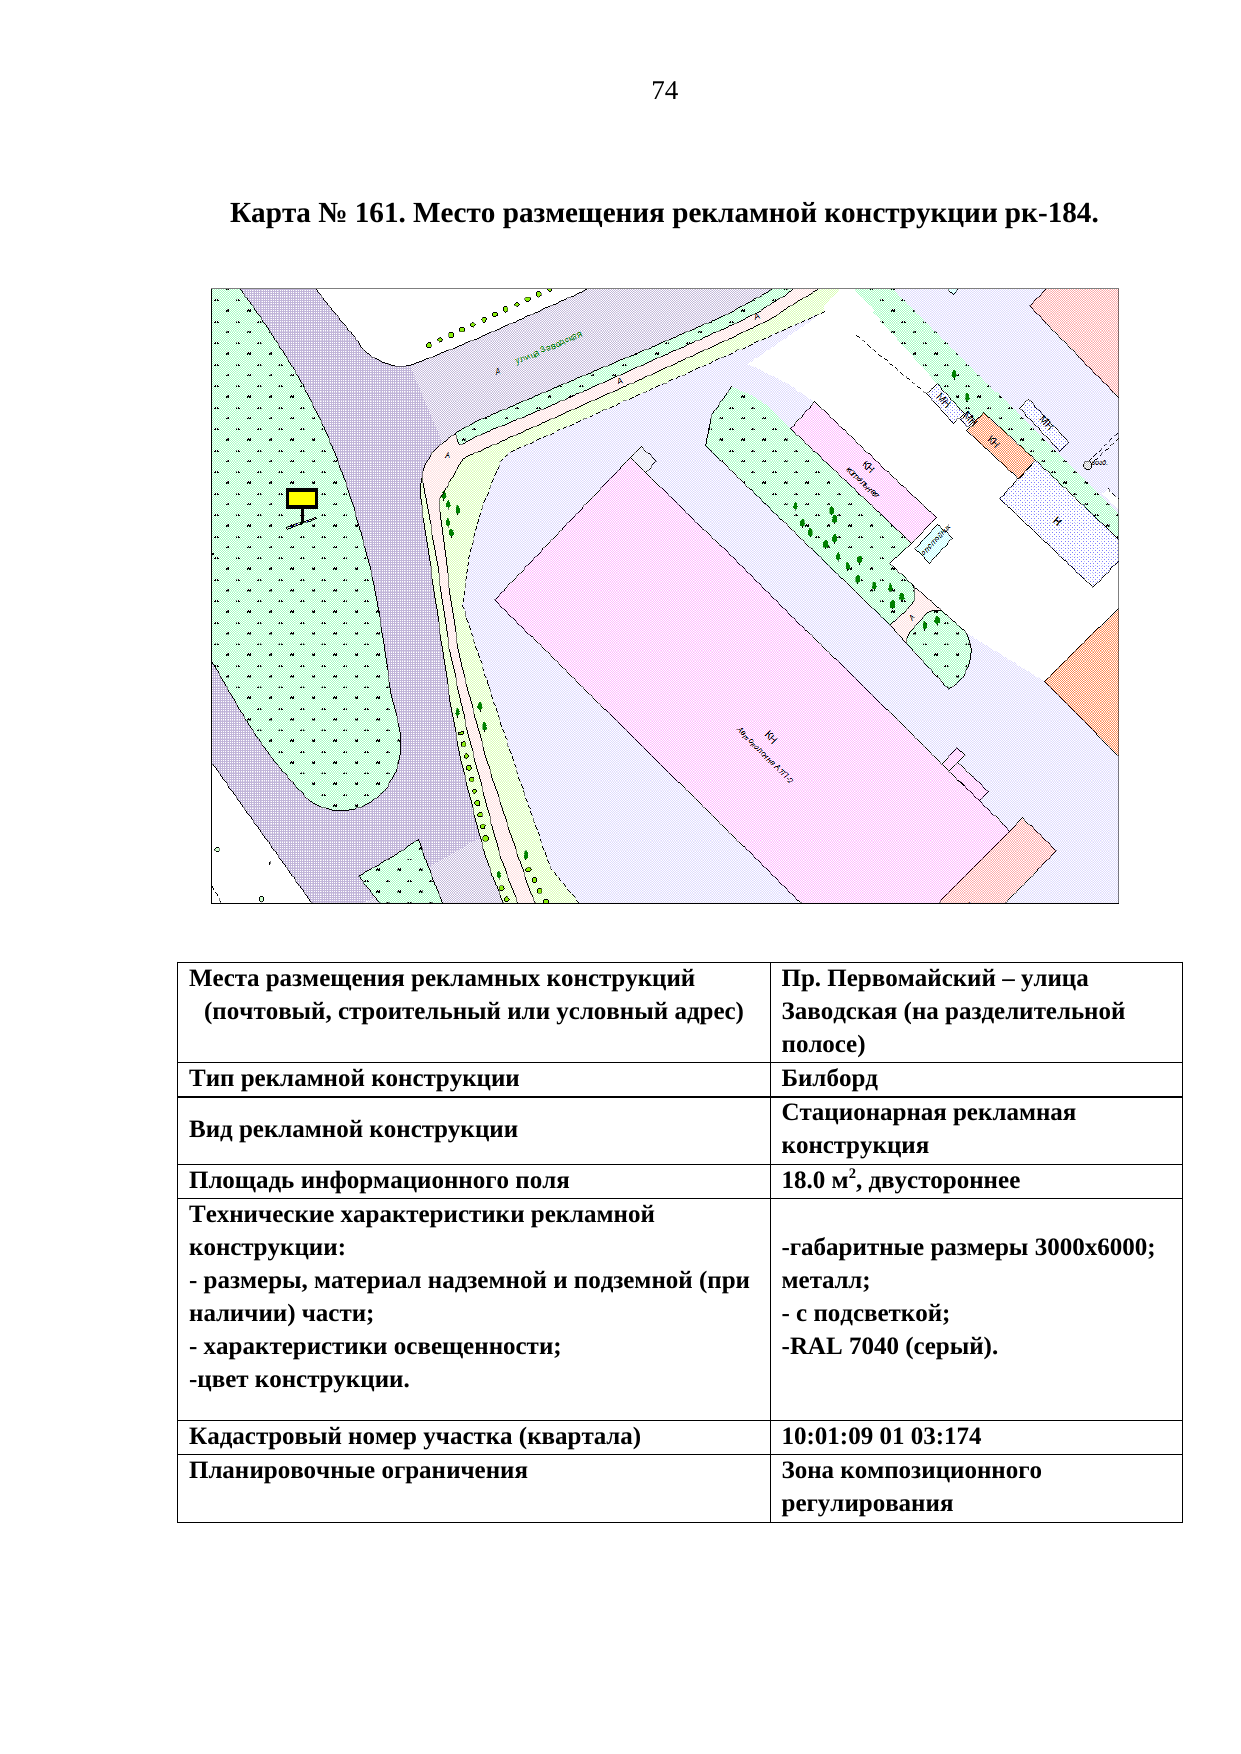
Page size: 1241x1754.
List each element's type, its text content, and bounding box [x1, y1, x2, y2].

table_cell 10:01:09 01 03:174 [771, 1421, 1182, 1454]
text Карта № 161. Место размещения рекламной конструкции рк-184. [177, 196, 1152, 229]
table_cell Площадь информационного поля [178, 1165, 770, 1198]
table_cell -габаритные размеры 3000х6000; металл; - с подсветкой; -RAL 7040 (серый). [771, 1199, 1182, 1420]
table_cell Зона композиционного регулирования [771, 1455, 1182, 1522]
table_header Пр. Первомайский – улица Заводская (на разделительной полосе) [771, 963, 1182, 1062]
table_cell Тип рекламной конструкции [178, 1063, 770, 1096]
table_cell Стационарная рекламная конструкция [771, 1098, 1182, 1164]
picture [177, 255, 1152, 937]
table_cell , двустороннее [771, 1165, 1182, 1198]
table_cell Планировочные ограничения [178, 1455, 770, 1522]
table_cell Кадастровый номер участка (квартала) [178, 1421, 770, 1454]
table_cell Технические характеристики рекламной конструкции: - размеры, материал надземной и подземной (при наличии) части; - характеристики освещенности; -цвет конструкции. [178, 1199, 770, 1420]
table_cell Вид рекламной конструкции [178, 1098, 770, 1164]
table_header Места размещения рекламных конструкций (почтовый, строительный или условный адрес) [178, 963, 770, 1062]
table_cell Билборд [771, 1063, 1182, 1096]
